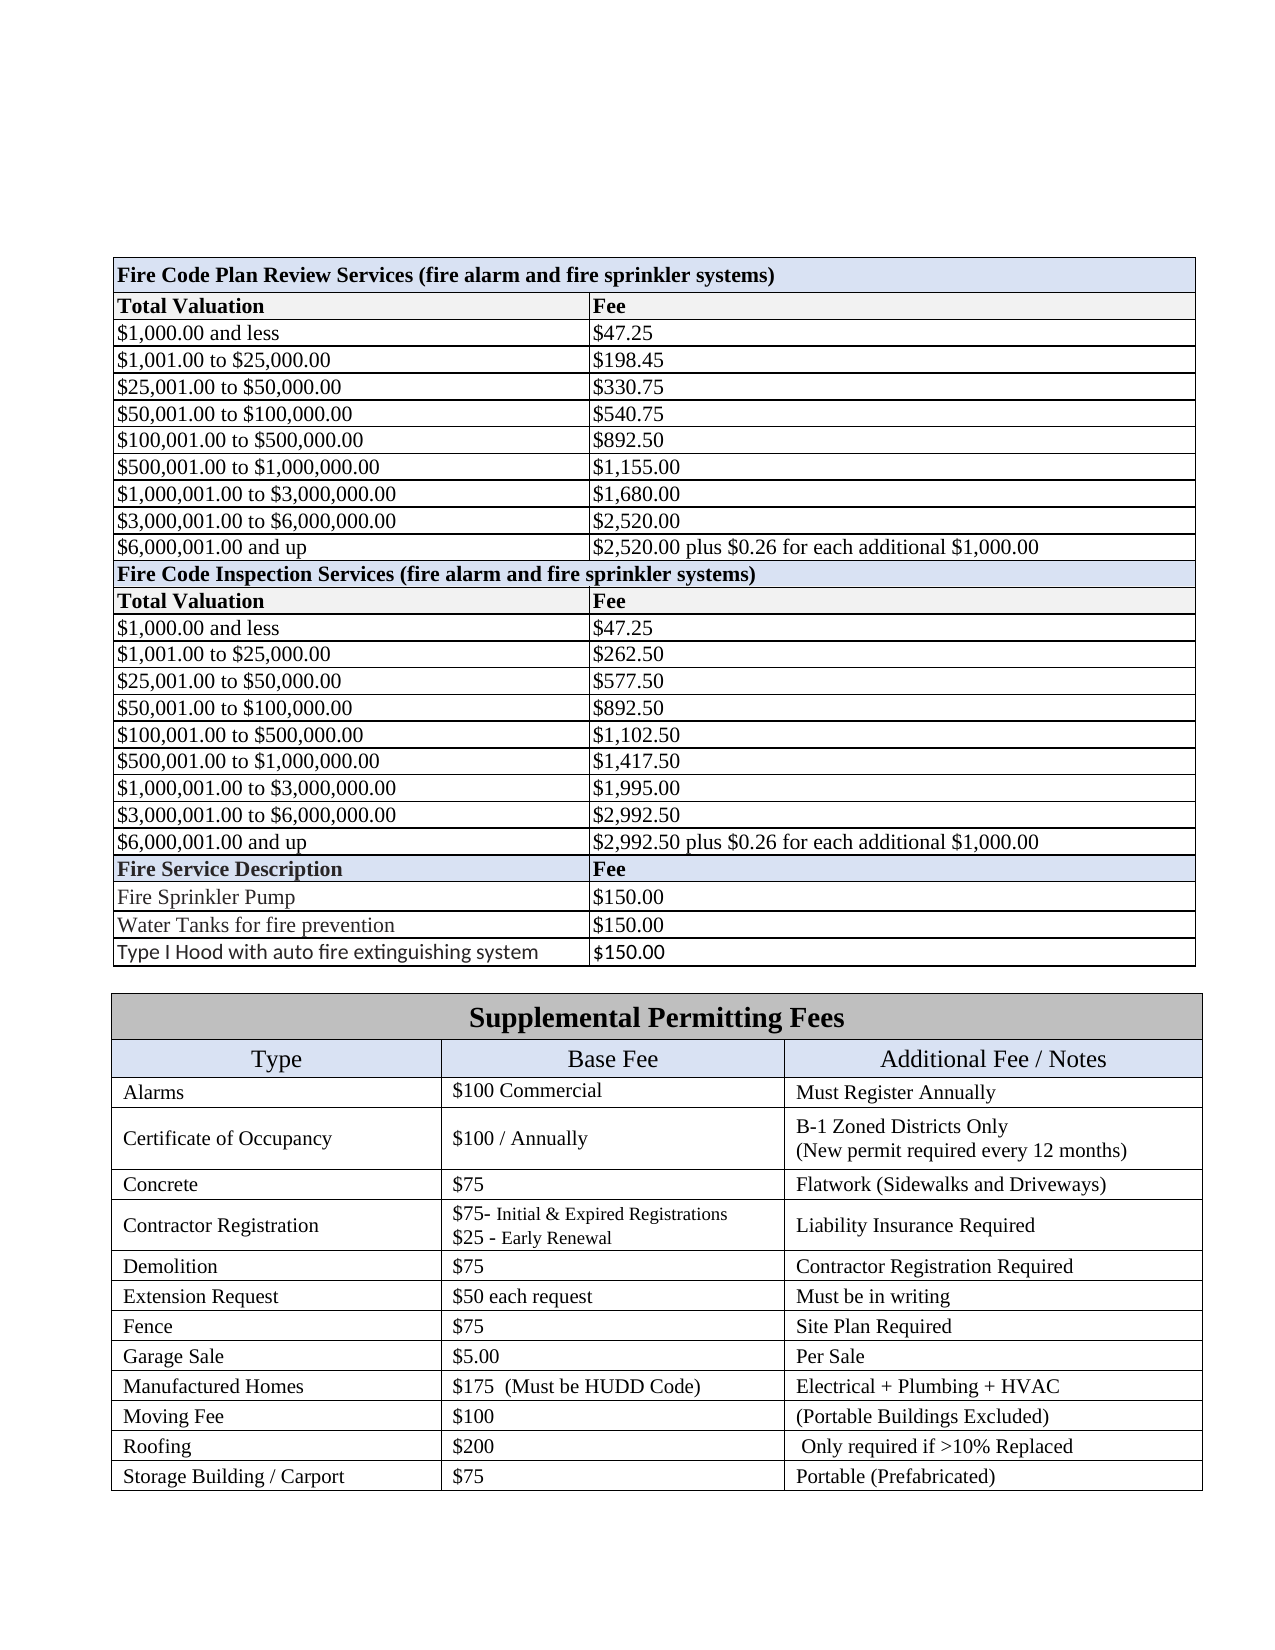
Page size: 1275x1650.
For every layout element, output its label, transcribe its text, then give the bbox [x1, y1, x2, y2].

table_cell $1,000,001.00 to $3,000,000.00 [114, 775, 589, 801]
table_cell $1,000.00 and less [114, 615, 589, 640]
table_cell Additional Fee / Notes [785, 1040, 1202, 1077]
table_cell Extension Request [112, 1281, 441, 1310]
table_cell $75 [442, 1461, 784, 1490]
table_cell $1,102.50 [590, 722, 1195, 747]
table_cell Fence [112, 1311, 441, 1340]
table_cell $892.50 [590, 695, 1195, 720]
table_cell $50 each request [442, 1281, 784, 1310]
table_cell B-1 Zoned Districts Only (New permit required every 12 months) [785, 1108, 1202, 1169]
table_cell Must Register Annually [785, 1078, 1202, 1107]
table_cell Per Sale [785, 1341, 1202, 1370]
table_cell Water Tanks for fire prevention [114, 912, 589, 937]
table_cell Total Valuation [114, 588, 589, 613]
table_cell Type I Hood with auto fire extinguishing system [114, 939, 589, 965]
table_cell $2,992.50 [590, 802, 1195, 827]
table_cell $75 [442, 1251, 784, 1280]
table_cell Base Fee [442, 1040, 784, 1077]
table_cell Fire Code Inspection Services (fire alarm and fire sprinkler systems) [114, 561, 1195, 586]
table_cell $1,000.00 and less [114, 320, 589, 345]
table_cell $100 Commercial $50 Residential [442, 1078, 784, 1107]
table_cell Fire Sprinkler Pump [114, 882, 589, 910]
table_cell $1,680.00 [590, 481, 1195, 506]
table_cell (Portable Buildings Excluded) [785, 1401, 1202, 1430]
table_cell $500,001.00 to $1,000,000.00 [114, 749, 589, 774]
table_cell $175 (Must be HUDD Code) [442, 1371, 784, 1400]
table_cell $3,000,001.00 to $6,000,000.00 [114, 802, 589, 827]
table_cell Roofing [112, 1431, 441, 1460]
table_cell Concrete [112, 1170, 441, 1199]
table_cell $540.75 [590, 401, 1195, 426]
table_cell $500,001.00 to $1,000,000.00 [114, 454, 589, 479]
table_cell $47.25 [590, 320, 1195, 345]
table_cell Site Plan Required [785, 1311, 1202, 1340]
table_cell $47.25 [590, 615, 1195, 640]
table_cell Liability Insurance Required [785, 1200, 1202, 1250]
table_cell $3,000,001.00 to $6,000,000.00 [114, 508, 589, 533]
table_cell Moving Fee [112, 1401, 441, 1430]
table_cell Demolition [112, 1251, 441, 1280]
table_cell $75 [442, 1170, 784, 1199]
table_cell $25,001.00 to $50,000.00 [114, 668, 589, 693]
table_cell Fee [590, 856, 1195, 881]
table_cell Manufactured Homes [112, 1371, 441, 1400]
table_cell $892.50 [590, 427, 1195, 452]
table_header Fire Code Plan Review Services (fire alarm and fire sprinkler systems) [114, 258, 1195, 292]
table_cell Contractor Registration [112, 1200, 441, 1250]
table_cell Fire Service Description [114, 856, 589, 881]
table_cell Certificate of Occupancy [112, 1108, 441, 1169]
table_cell $1,001.00 to $25,000.00 [114, 347, 589, 372]
table_cell $50,001.00 to $100,000.00 [114, 401, 589, 426]
table_cell $198.45 [590, 347, 1195, 372]
table_cell Electrical + Plumbing + HVAC [785, 1371, 1202, 1400]
table_cell Total Valuation [114, 293, 589, 319]
table_cell Type [112, 1040, 441, 1077]
table_cell $1,417.50 [590, 749, 1195, 774]
table_cell Must be in writing [785, 1281, 1202, 1310]
table_cell $6,000,001.00 and up [114, 535, 589, 559]
table_cell $577.50 [590, 668, 1195, 693]
table_cell Fee [590, 588, 1195, 613]
table_cell $150.00 [590, 939, 1195, 965]
table_cell $1,155.00 [590, 454, 1195, 479]
table_cell $1,995.00 [590, 775, 1195, 801]
table_cell $25,001.00 to $50,000.00 [114, 374, 589, 399]
table_cell Storage Building / Carport [112, 1461, 441, 1490]
table_cell $6,000,001.00 and up [114, 829, 589, 854]
table_cell $2,520.00 plus $0.26 for each additional $1,000.00 [590, 535, 1195, 559]
table_header Supplemental Permitting Fees [112, 994, 1202, 1039]
table_cell $50,001.00 to $100,000.00 [114, 695, 589, 720]
table_cell Contractor Registration Required [785, 1251, 1202, 1280]
table_cell $100,001.00 to $500,000.00 [114, 427, 589, 452]
table_cell $100 [442, 1401, 784, 1430]
table_cell $150.00 [590, 912, 1195, 937]
table_cell $150.00 [590, 882, 1195, 910]
table_cell Alarms [112, 1078, 441, 1107]
table_cell Garage Sale [112, 1341, 441, 1370]
table_cell $75 [442, 1311, 784, 1340]
table_cell $1,001.00 to $25,000.00 [114, 642, 589, 667]
table_cell $100,001.00 to $500,000.00 [114, 722, 589, 747]
table_cell $200 [442, 1431, 784, 1460]
table_cell $330.75 [590, 374, 1195, 399]
table_cell $75- Initial & Expired Registrations $25 - Early Renewal [442, 1200, 784, 1250]
table_cell $5.00 [442, 1341, 784, 1370]
table_cell $262.50 [590, 642, 1195, 667]
table_cell Only required if >10% Replaced [785, 1431, 1202, 1460]
table_cell Fee [590, 293, 1195, 319]
table_cell $1,000,001.00 to $3,000,000.00 [114, 481, 589, 506]
table_cell $2,992.50 plus $0.26 for each additional $1,000.00 [590, 829, 1195, 854]
table_cell Flatwork (Sidewalks and Driveways) [785, 1170, 1202, 1199]
table_cell $100 / Annually [442, 1108, 784, 1169]
table_cell Portable (Prefabricated) [785, 1461, 1202, 1490]
table_cell $2,520.00 [590, 508, 1195, 533]
